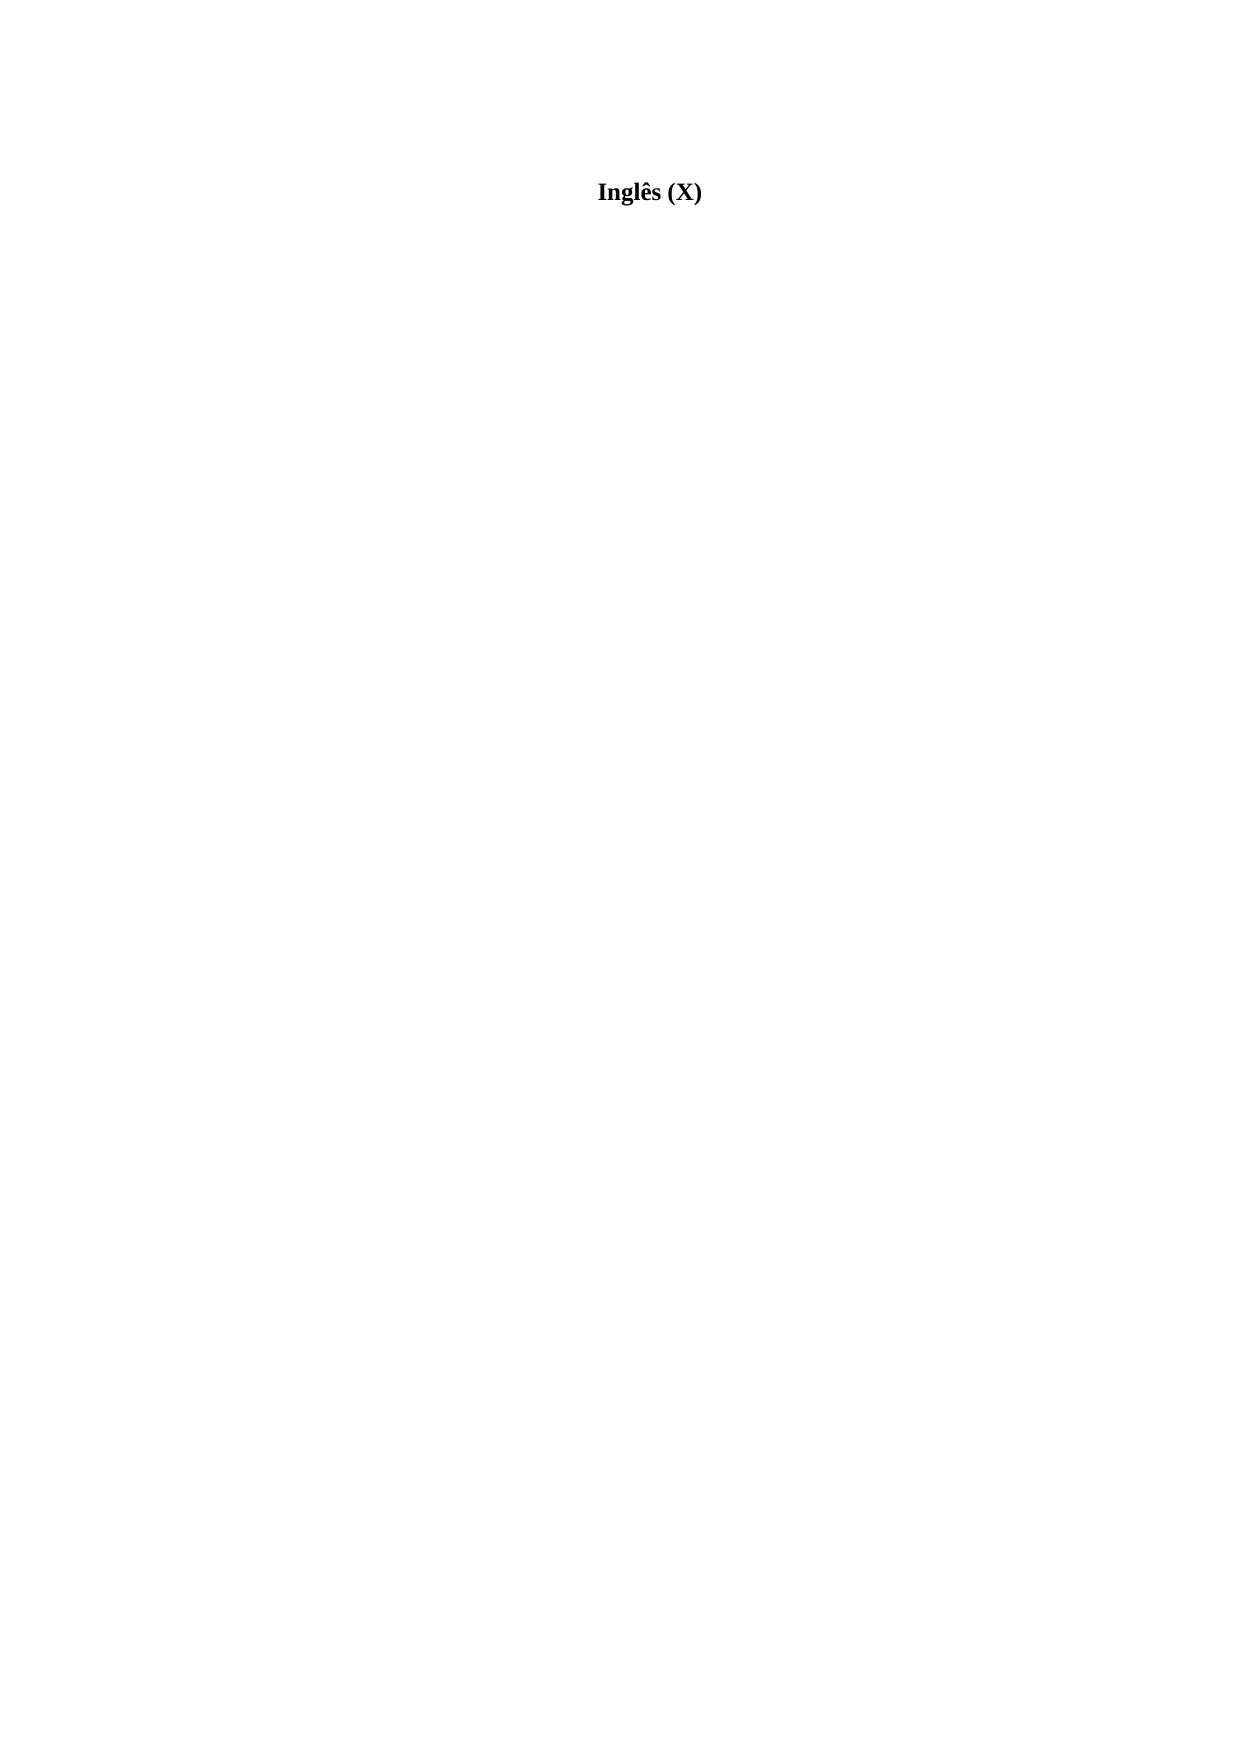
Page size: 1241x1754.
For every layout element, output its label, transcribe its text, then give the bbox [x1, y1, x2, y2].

text Inglês (X) [177, 177, 1122, 206]
